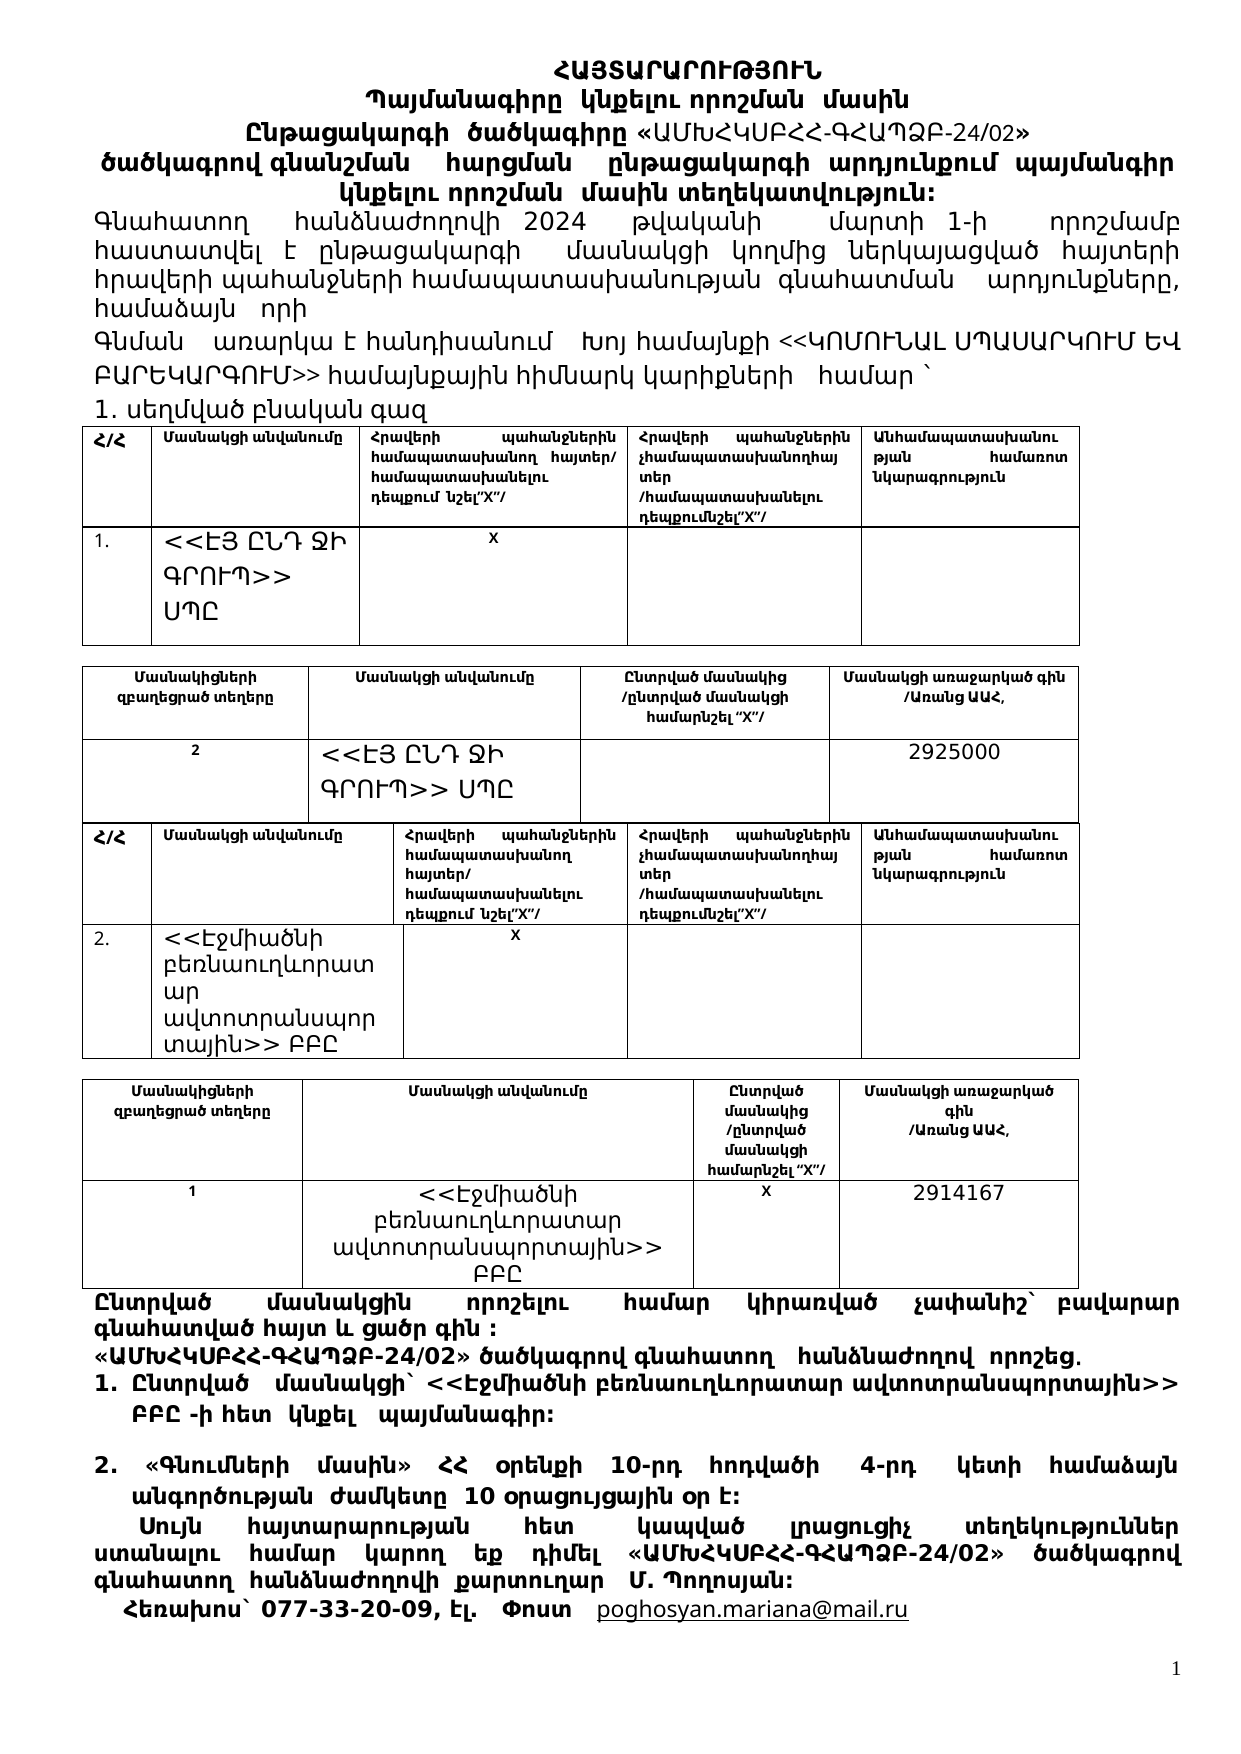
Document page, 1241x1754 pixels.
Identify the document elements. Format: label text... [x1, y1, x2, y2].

table_cell <<ԷՅ ԸՆԴ ՋԻ ԳՐՈՒՊ>> ՍՊԸ [309, 740, 580, 822]
table_header Հրավերի պահանջներին համապատասխանող հայտեր/ համապատասխանելու դեպքում նշել”X”/ [394, 824, 627, 924]
text 1․ սեղմված բնական գազ [94, 392, 1181, 426]
table_header Մասնակիցների զբաղեցրած տեղերը [83, 667, 308, 739]
table_header Ընտրված մասնակից /ընտրված մասնակցի համարնշել “X”/ [581, 667, 829, 739]
table_cell [862, 528, 1079, 645]
table_cell [862, 925, 1079, 1058]
table_cell X [360, 528, 627, 645]
text ծածկագրով գնանշման հարցման ընթացակարգի արդյունքում պայմանգիր կնքելու որոշման մասին տեղեկատվություն: [94, 149, 1181, 207]
table_header Մասնակցի անվանումը [152, 824, 393, 924]
table_header Հ/Հ [83, 427, 151, 526]
table_cell <<Էջմիածնի բեռնաուղևորատար ավտոտրանսպորտային>> ԲԲԸ [152, 925, 403, 1058]
text «ԱՄԽՀԿՍԲՀՀ-ԳՀԱՊՁԲ-24/02» ծածկագրով գնահատող հանձնաժողով որոշեց․ [94, 1342, 1181, 1370]
table_header Մասնակցի առաջարկած գին /Առանց ԱԱՀ, [830, 667, 1078, 739]
table_header Մասնակցի առաջարկած գին /Առանց ԱԱՀ, [840, 1080, 1078, 1180]
table_cell 2 [83, 740, 308, 822]
table_cell [581, 740, 829, 822]
table_header Անհամապատասխանության համառոտ նկարագրություն [862, 824, 1079, 924]
table_cell [628, 925, 861, 1058]
table_header Հ/Հ [83, 824, 151, 924]
table_header Մասնակցի անվանումը [309, 667, 580, 739]
table_cell X [404, 925, 627, 1058]
text Հեռախոս` 077-33-20-09, էլ. Փոստ poghosyan.mariana@mail.ru [123, 1593, 1181, 1625]
table_cell 2914167 [840, 1181, 1078, 1288]
table_cell [628, 528, 861, 645]
table_cell 1. [83, 528, 151, 645]
table_header Հրավերի պահանջներին չհամապատասխանողհայտեր /համապատասխանելու դեպքումնշել”X”/ [628, 427, 861, 526]
list Ընտրված մասնակցի` <<Էջմիածնի բեռնաուղևորատար ավտոտրանսպորտային>> ԲԲԸ -ի հետ կնքել պայմանագիր: [94, 1370, 1181, 1427]
table_header Ընտրված մասնակից /ընտրված մասնակցի համարնշել “X”/ [694, 1080, 839, 1180]
text Սույն հայտարարության հետ կապված լրացուցիչ տեղեկություններ ստանալու համար կարող եք դիմել «ԱՄԽՀԿՍԲՀՀ-ԳՀԱՊՁԲ-24/02» ծածկագրով գնահատող հանձնաժողովի քարտուղար Մ. Պողոսյան: [94, 1513, 1181, 1593]
text Գնահատող հանձնաժողովի 2024 թվականի մարտի 1-ի որոշմամբ հաստատվել է ընթացակարգի մասնակցի կողմից ներկայացված հայտերի հրավերի պահանջների համապատասխանության գնահատման արդյունքները, համաձայն որի [94, 207, 1181, 324]
table_header Հրավերի պահանջներին համապատասխանող հայտեր/ համապատասխանելու դեպքում նշել”X”/ [360, 427, 627, 526]
table_cell <<Էջմիածնի բեռնաուղևորատար ավտոտրանսպորտային>> ԲԲԸ [303, 1181, 693, 1288]
text Ընտրված մասնակցին որոշելու համար կիրառված չափանիշ` բավարար գնահատված հայտ և ցածր գին : [94, 1254, 1181, 1342]
text ՀԱՅՏԱՐԱՐՈՒԹՅՈՒՆ [94, 56, 1181, 85]
text Գնման առարկա է հանդիսանում Խոյ համայնքի <<ԿՈՄՈՒՆԱԼ ՍՊԱՍԱՐԿՈՒՄ ԵՎ ԲԱՐԵԿԱՐԳՈՒՄ>> համայնքային հիմնարկ կարիքների համար ` [94, 324, 1181, 392]
text Պայմանագիրը կնքելու որոշման մասին [94, 85, 1181, 114]
table_header Մասնակցի անվանումը [303, 1080, 693, 1180]
text Ընթացակարգի ծածկագիրը «ԱՄԽՀԿՍԲՀՀ-ԳՀԱՊՁԲ-24/02» [94, 114, 1181, 149]
table_cell 2. [83, 925, 151, 1058]
table_header Մասնակցի անվանումը [152, 427, 359, 526]
table_cell X [694, 1181, 839, 1288]
table_cell 1 [83, 1181, 302, 1288]
table_header Հրավերի պահանջներին չհամապատասխանողհայտեր /համապատասխանելու դեպքումնշել”X”/ [628, 824, 861, 924]
table_cell 2925000 [830, 740, 1078, 822]
list «Գնումների մասին» ՀՀ օրենքի 10-րդ հոդվածի 4-րդ կետի համաձայն անգործության ժամկետը 10 օրացույցային օր է: [94, 1452, 1181, 1509]
table_cell <<ԷՅ ԸՆԴ ՋԻ ԳՐՈՒՊ>> ՍՊԸ [152, 528, 359, 645]
table_header Անհամապատասխանության համառոտ նկարագրություն [862, 427, 1079, 526]
table_header Մասնակիցների զբաղեցրած տեղերը [83, 1080, 302, 1180]
